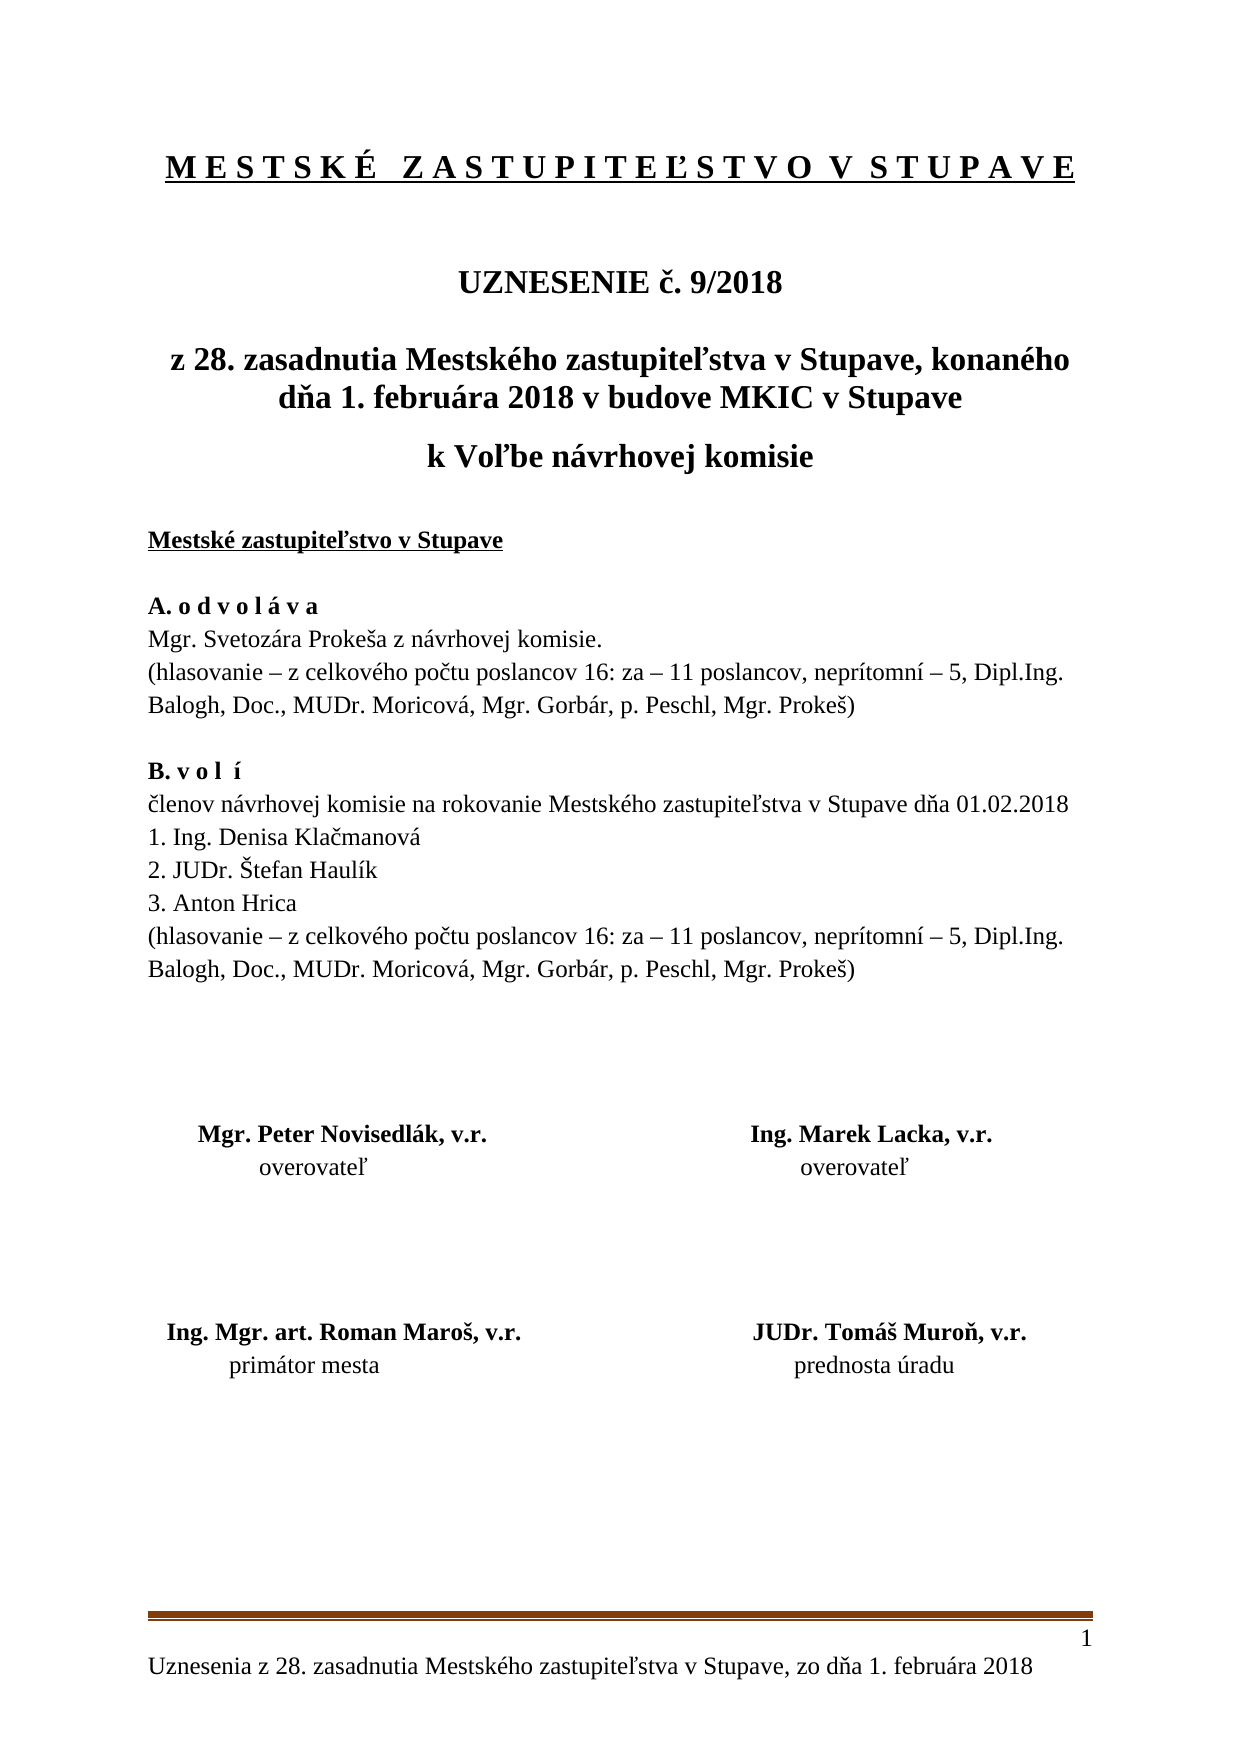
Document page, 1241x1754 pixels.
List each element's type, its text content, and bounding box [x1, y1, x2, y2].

text k Voľbe návrhovej komisie [148, 437, 1093, 475]
text B. v o l í [148, 756, 1093, 784]
text Ing. Mgr. art. Roman Maroš, v.r. JUDr. Tomáš Muroň, v.r. [148, 1317, 1093, 1346]
text Mestské zastupiteľstvo v Stupave [148, 525, 1093, 553]
text Mgr. Svetozára Prokeša z návrhovej komisie. [148, 624, 1093, 652]
subtitle UZNESENIE č. 9/2018 [148, 263, 1093, 301]
text overovateľ overovateľ [148, 1152, 1093, 1181]
text Mgr. Peter Novisedlák, v.r. Ing. Marek Lacka, v.r. [148, 1119, 1093, 1148]
text primátor mesta prednosta úradu [148, 1350, 1093, 1379]
text z 28. zasadnutia Mestského zastupiteľstva v Stupave, konaného dňa 1. februára 2018 v budove MKIC v Stupave [148, 339, 1093, 416]
text (hlasovanie – z celkového počtu poslancov 16: za – 11 poslancov, neprítomní – 5, Dipl.Ing. Balogh, Doc., MUDr. Moricová, Mgr. Gorbár, p. Peschl, Mgr. Prokeš) [148, 921, 1093, 983]
text členov návrhovej komisie na rokovanie Mestského zastupiteľstva v Stupave dňa 01.02.2018 [148, 789, 1093, 818]
text 3. Anton Hrica [148, 888, 1093, 917]
text 2. JUDr. Štefan Haulík [148, 855, 1093, 884]
text A. o d v o l á v a [148, 591, 1093, 619]
text (hlasovanie – z celkového počtu poslancov 16: za – 11 poslancov, neprítomní – 5, Dipl.Ing. Balogh, Doc., MUDr. Moricová, Mgr. Gorbár, p. Peschl, Mgr. Prokeš) [148, 657, 1093, 718]
text M E S T S K É Z A S T U P I T E Ľ S T V O V S T U P A V E [148, 148, 1093, 186]
text 1. Ing. Denisa Klačmanová [148, 822, 1093, 851]
